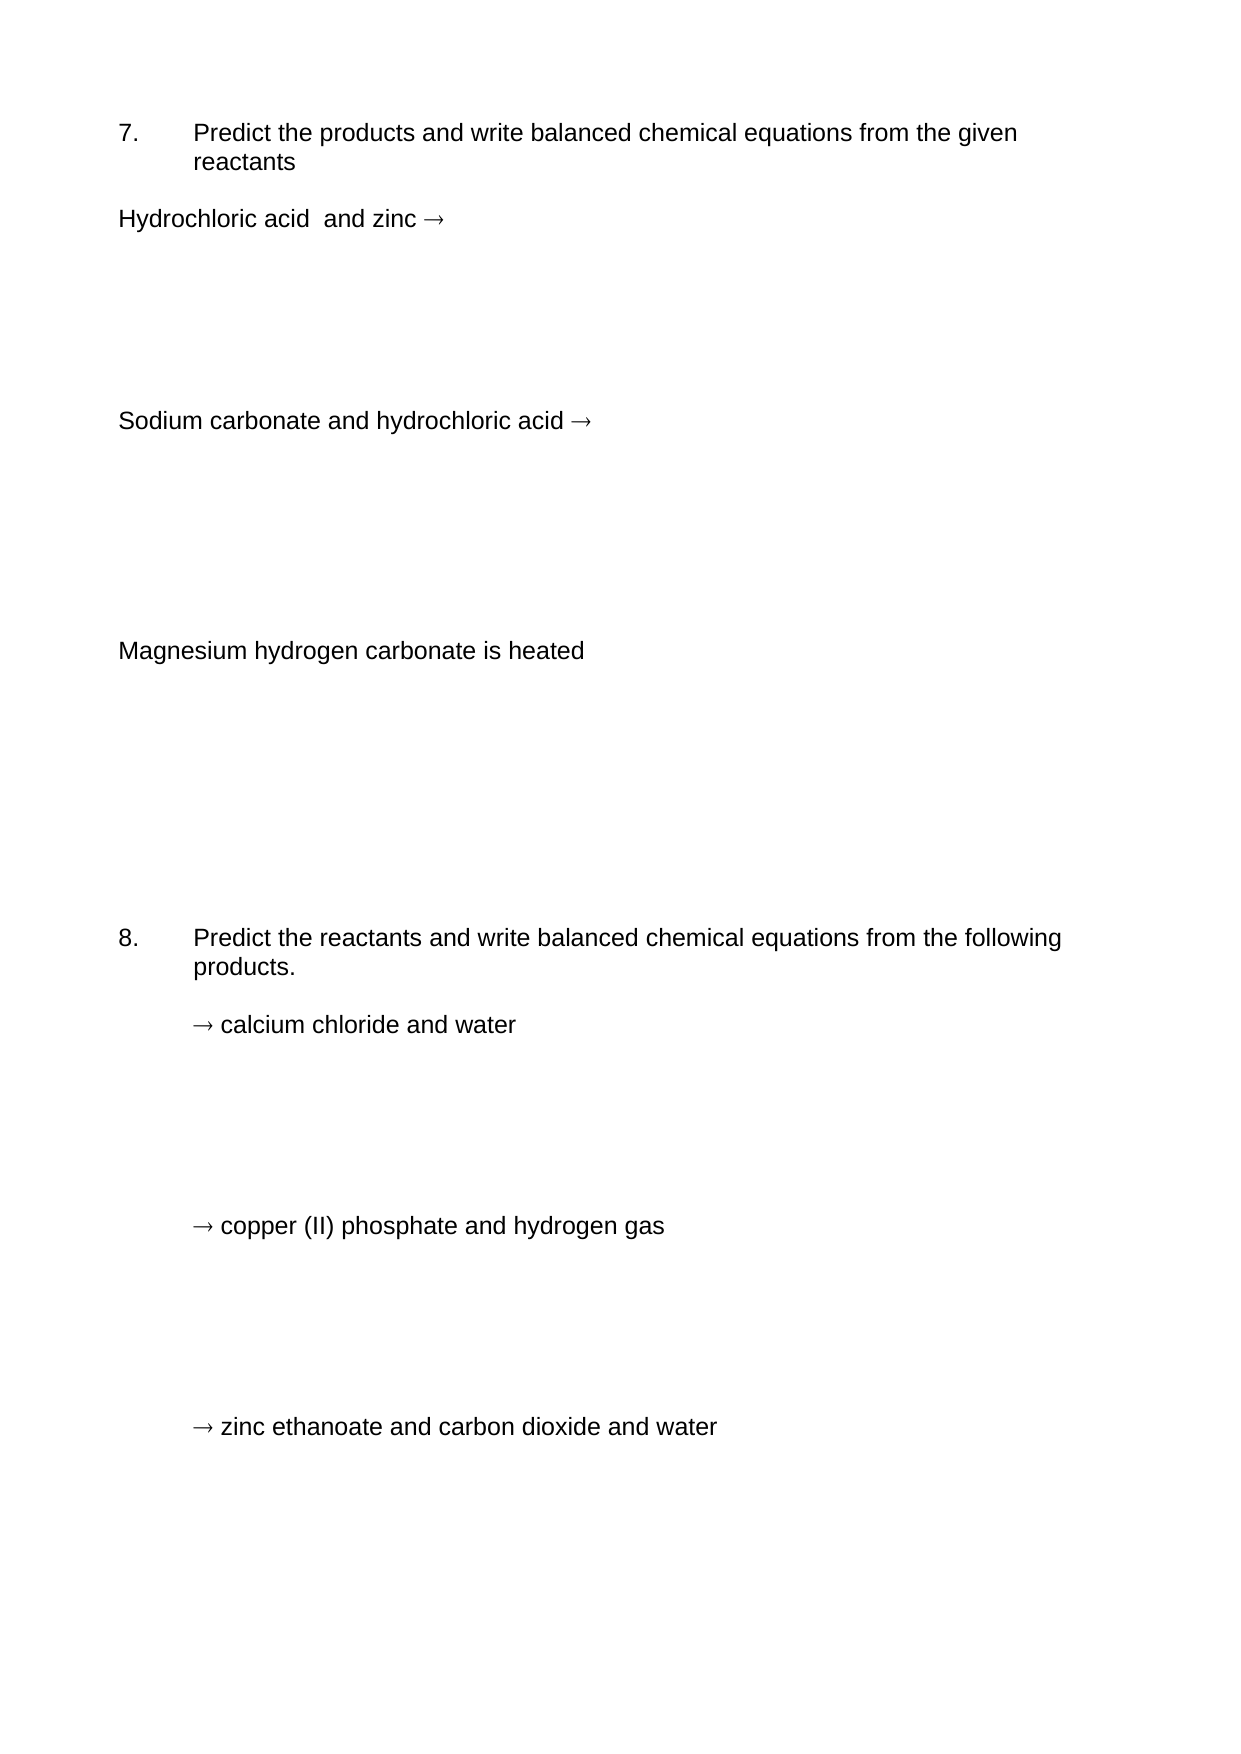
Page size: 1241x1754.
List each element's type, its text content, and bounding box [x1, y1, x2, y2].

text Hydrochloric acid and zinc [118, 204, 1122, 233]
list zinc ethanoate and carbon dioxide and water [193, 1412, 1122, 1441]
text Magnesium hydrogen carbonate is heated [118, 636, 1122, 664]
text Sodium carbonate and hydrochloric acid [118, 406, 1122, 434]
list copper (II) phosphate and hydrogen gas [193, 1211, 1122, 1240]
list Predict the reactants and write balanced chemical equations from the following products. [118, 923, 1122, 981]
list Predict the products and write balanced chemical equations from the given reactants [118, 118, 1122, 176]
list calcium chloride and water [193, 1009, 1122, 1038]
